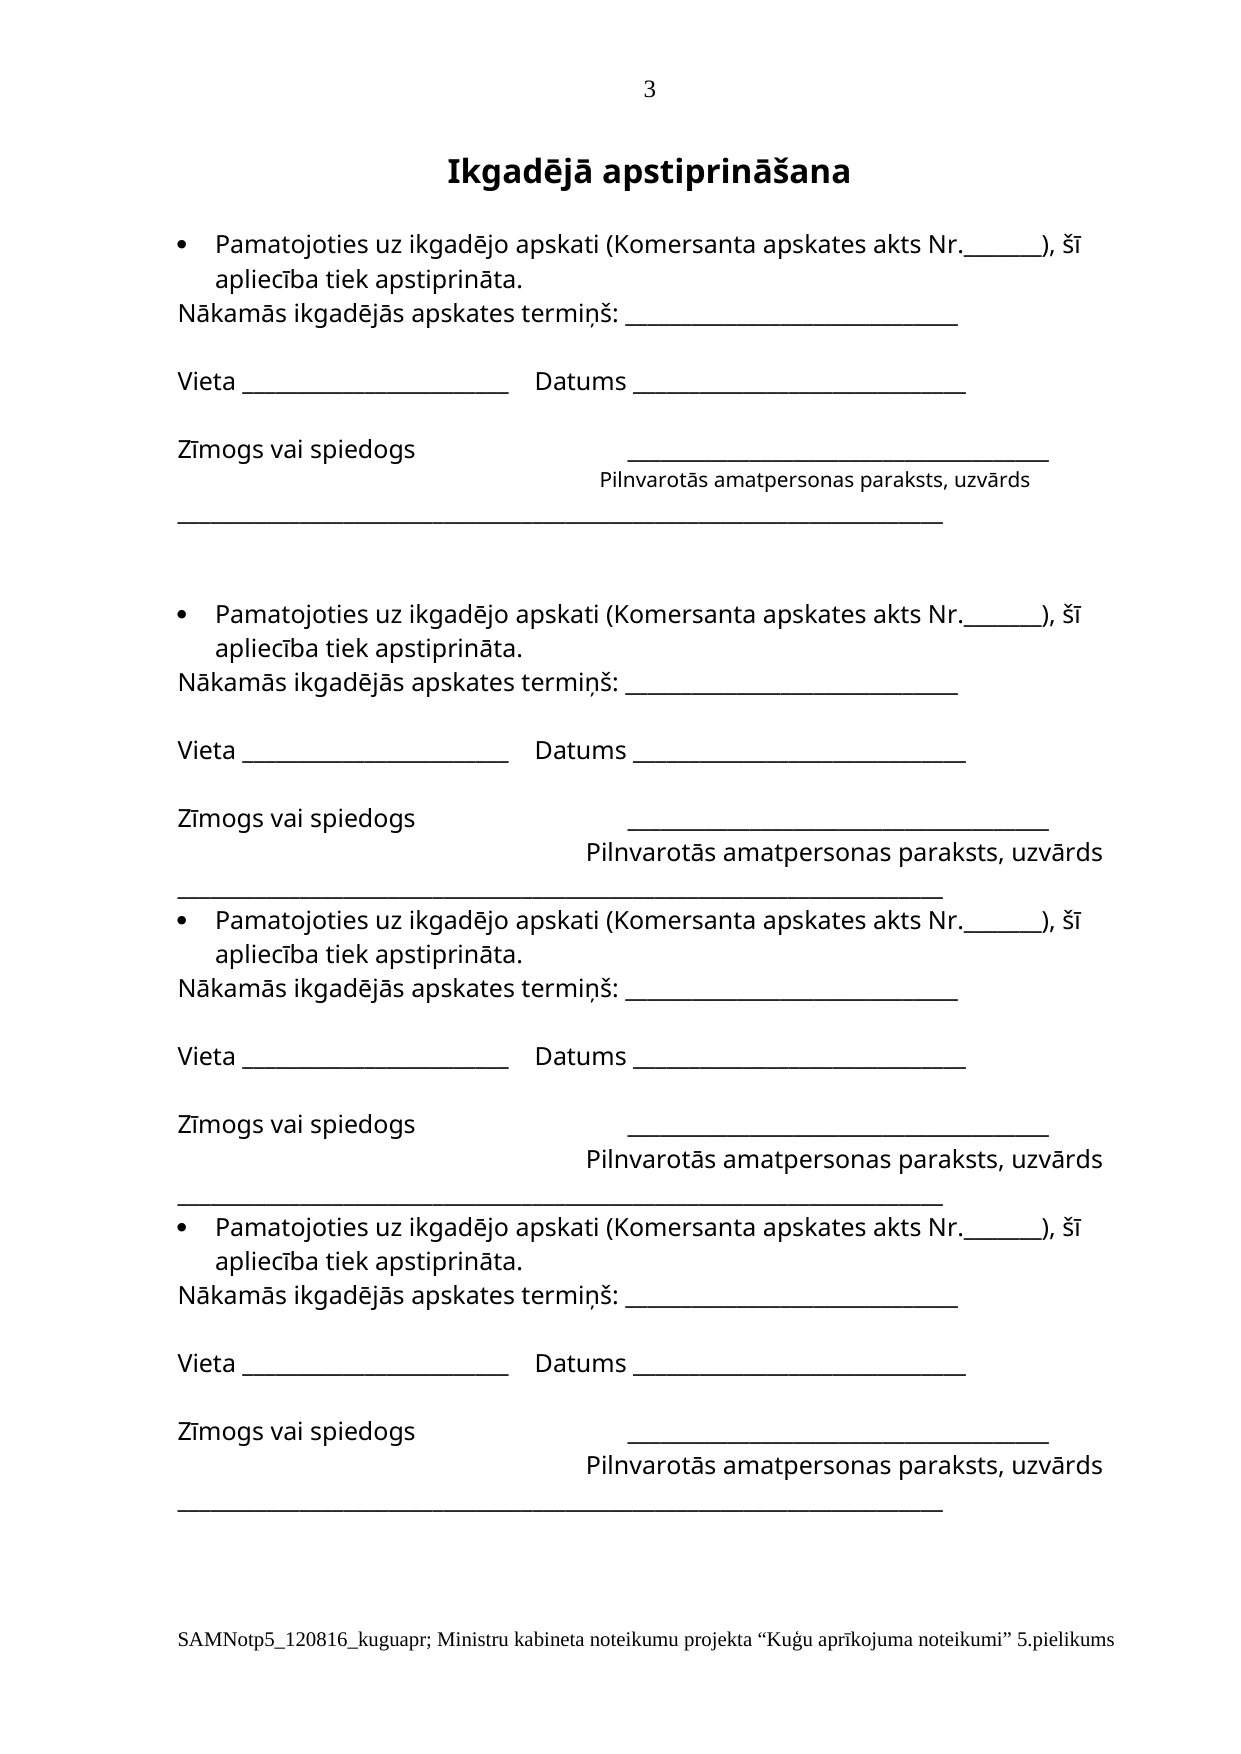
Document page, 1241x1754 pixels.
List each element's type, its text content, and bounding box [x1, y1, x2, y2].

list Pamatojoties uz ikgadējo apskati (Komersanta apskates akts Nr._______), šī apliecība tiek apstiprināta. [177, 596, 1122, 664]
text _____________________________________________________________________ [177, 1175, 1122, 1209]
text Zīmogs vai spiedogs ______________________________________ [177, 801, 1122, 835]
text Zīmogs vai spiedogs ______________________________________ [177, 432, 1122, 466]
text Vieta ________________________ Datums ______________________________ [177, 363, 1122, 397]
text Nākamās ikgadējās apskates termiņš: ______________________________ [177, 971, 1122, 1005]
text Pilnvarotās amatpersonas paraksts, uzvārds [177, 835, 1122, 869]
text Vieta ________________________ Datums ______________________________ [177, 732, 1122, 767]
text Nākamās ikgadējās apskates termiņš: ______________________________ [177, 664, 1122, 698]
text _____________________________________________________________________ [177, 494, 1122, 528]
text Zīmogs vai spiedogs ______________________________________ [177, 1414, 1122, 1448]
text Vieta ________________________ Datums ______________________________ [177, 1346, 1122, 1380]
text _____________________________________________________________________ [177, 1482, 1122, 1516]
text Ikgadējā apstiprināšana [177, 148, 1122, 193]
text Pilnvarotās amatpersonas paraksts, uzvārds [177, 1448, 1122, 1482]
text _____________________________________________________________________ [177, 869, 1122, 903]
list Pamatojoties uz ikgadējo apskati (Komersanta apskates akts Nr._______), šī apliecība tiek apstiprināta. [177, 227, 1122, 295]
text Pilnvarotās amatpersonas paraksts, uzvārds [177, 466, 1122, 494]
list Pamatojoties uz ikgadējo apskati (Komersanta apskates akts Nr._______), šī apliecība tiek apstiprināta. [177, 903, 1122, 971]
text Nākamās ikgadējās apskates termiņš: ______________________________ [177, 295, 1122, 329]
text Pilnvarotās amatpersonas paraksts, uzvārds [177, 1141, 1122, 1175]
text Vieta ________________________ Datums ______________________________ [177, 1039, 1122, 1073]
text Nākamās ikgadējās apskates termiņš: ______________________________ [177, 1277, 1122, 1312]
list Pamatojoties uz ikgadējo apskati (Komersanta apskates akts Nr._______), šī apliecība tiek apstiprināta. [177, 1209, 1122, 1277]
text Zīmogs vai spiedogs ______________________________________ [177, 1107, 1122, 1141]
